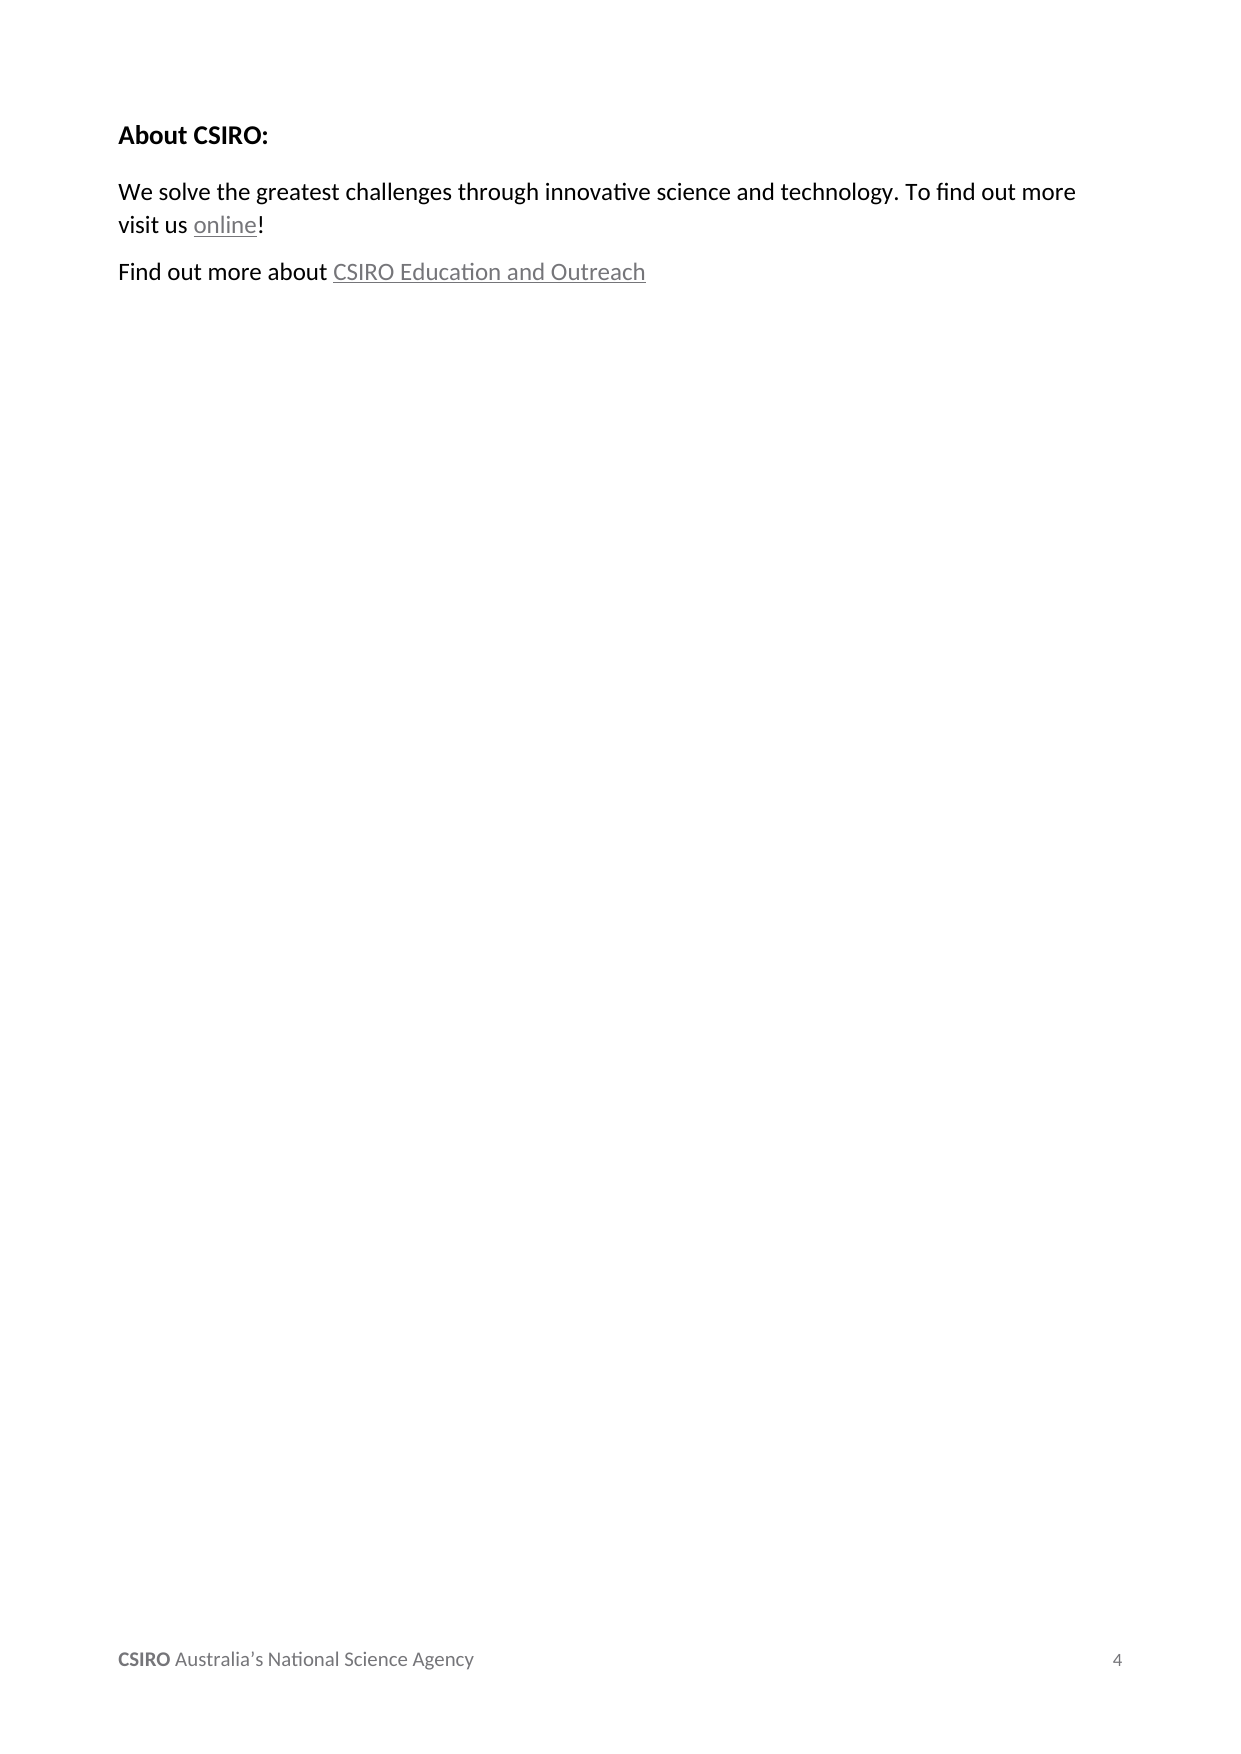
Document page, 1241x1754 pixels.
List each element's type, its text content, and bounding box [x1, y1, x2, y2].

text Find out more about CSIRO Education and Outreach [118, 256, 1122, 286]
text We solve the greatest challenges through innovative science and technology. To find out more visit us online! [118, 176, 1122, 240]
subtitle About CSIRO: [118, 118, 1122, 151]
